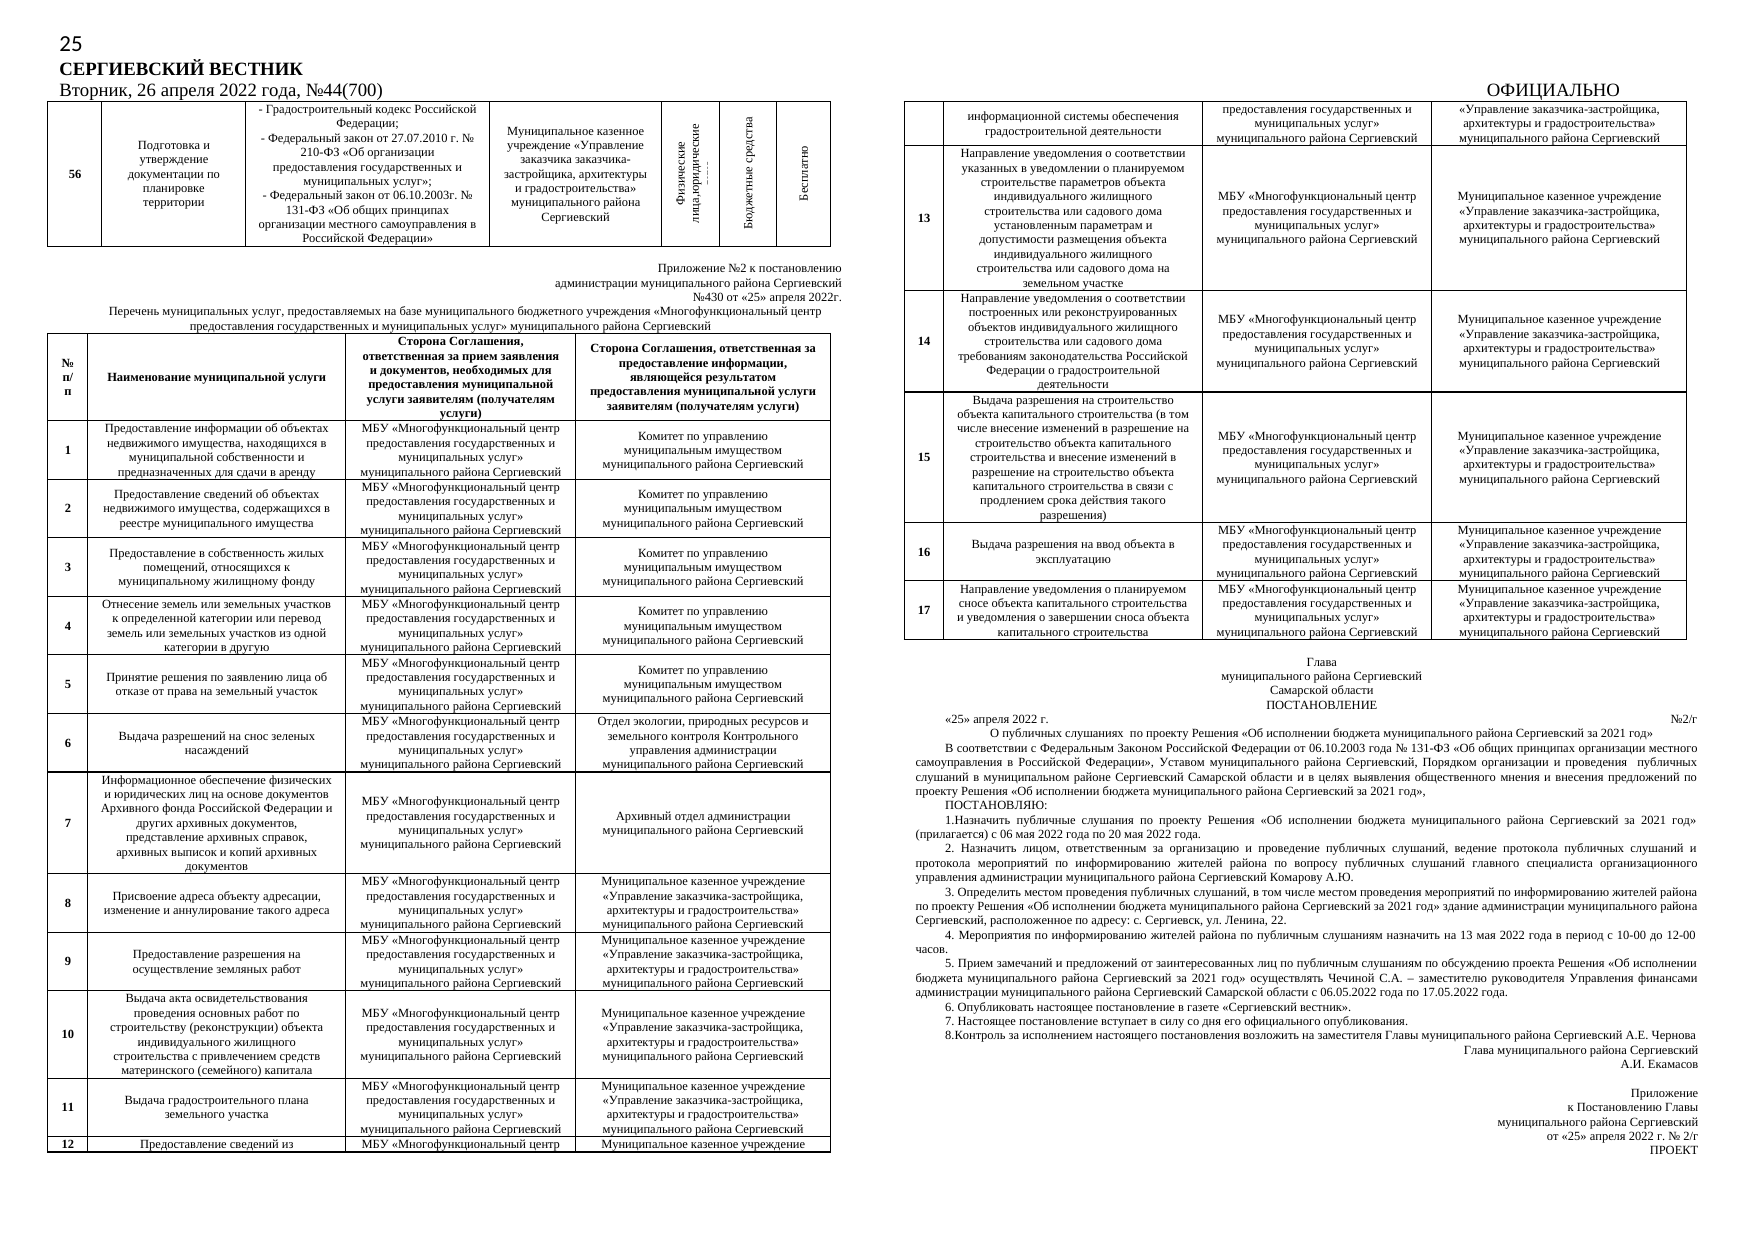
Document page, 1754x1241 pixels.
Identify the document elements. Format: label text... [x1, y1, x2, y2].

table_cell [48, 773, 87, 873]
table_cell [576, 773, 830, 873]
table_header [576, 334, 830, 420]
text «25» апреля 2022 г. №2/г [915, 712, 1698, 726]
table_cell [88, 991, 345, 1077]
text 3. Определить местом проведения публичных слушаний, в том числе местом проведения мероприятий по информированию жителей района по проекту Решения «Об исполнении бюджета муниципального района Сергиевский за 2021 год» здание администрации муниципального района Сергиевский, расположенное по адресу: с. Сергиевск, ул. Ленина, 22. [915, 884, 1698, 927]
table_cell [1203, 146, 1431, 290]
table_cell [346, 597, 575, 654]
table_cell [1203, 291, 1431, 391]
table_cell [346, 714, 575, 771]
text ПОСТАНОВЛЯЮ: [915, 798, 1698, 812]
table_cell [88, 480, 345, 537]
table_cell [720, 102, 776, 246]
text 6. Опубликовать настоящее постановление в газете «Сергиевский вестник». [915, 999, 1698, 1014]
text ПОСТАНОВЛЕНИЕ [915, 697, 1698, 712]
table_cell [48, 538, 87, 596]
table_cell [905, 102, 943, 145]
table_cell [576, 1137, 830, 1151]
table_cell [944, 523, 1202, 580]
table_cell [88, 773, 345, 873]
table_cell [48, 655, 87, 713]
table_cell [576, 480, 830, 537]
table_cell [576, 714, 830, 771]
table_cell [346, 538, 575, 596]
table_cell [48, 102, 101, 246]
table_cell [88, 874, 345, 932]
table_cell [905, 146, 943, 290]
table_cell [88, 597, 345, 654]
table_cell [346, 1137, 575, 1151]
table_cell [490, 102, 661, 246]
text Глава [915, 654, 1698, 669]
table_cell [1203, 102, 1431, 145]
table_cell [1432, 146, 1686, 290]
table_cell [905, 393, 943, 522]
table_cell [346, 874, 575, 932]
text О публичных слушаниях по проекту Решения «Об исполнении бюджета муниципального района Сергиевский за 2021 год» [915, 726, 1698, 741]
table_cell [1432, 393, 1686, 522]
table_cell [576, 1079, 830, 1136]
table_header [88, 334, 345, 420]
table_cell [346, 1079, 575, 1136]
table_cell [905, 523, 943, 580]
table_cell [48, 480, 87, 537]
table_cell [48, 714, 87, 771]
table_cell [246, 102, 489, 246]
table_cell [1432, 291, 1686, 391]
text Самарской области [915, 683, 1698, 697]
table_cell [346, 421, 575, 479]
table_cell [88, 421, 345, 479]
text от «25» апреля 2022 г. № 2/г [915, 1129, 1698, 1143]
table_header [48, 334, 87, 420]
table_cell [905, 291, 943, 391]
text 8.Контроль за исполнением настоящего постановления возложить на заместителя Главы муниципального района Сергиевский А.Е. Чернова [915, 1028, 1698, 1042]
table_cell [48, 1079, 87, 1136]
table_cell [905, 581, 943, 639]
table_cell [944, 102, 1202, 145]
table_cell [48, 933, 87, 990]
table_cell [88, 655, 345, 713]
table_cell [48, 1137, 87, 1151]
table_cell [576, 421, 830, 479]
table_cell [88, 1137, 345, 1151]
text 4. Мероприятия по информированию жителей района по публичным слушаниям назначить на 13 мая 2022 года в период с 10-00 до 12-00 часов. [915, 927, 1698, 956]
text 5. Прием замечаний и предложений от заинтересованных лиц по публичным слушаниям по обсуждению проекта Решения «Об исполнении бюджета муниципального района Сергиевский за 2021 год» осуществлять Чечиной С.А. – заместителю руководителя Управления финансами администрации муниципального района Сергиевский Самарской области с 06.05.2022 года по 17.05.2022 года. [915, 956, 1698, 999]
text 1.Назначить публичные слушания по проекту Решения «Об исполнении бюджета муниципального района Сергиевский за 2021 год» (прилагается) с 06 мая 2022 года по 20 мая 2022 года. [915, 812, 1698, 841]
text 7. Настоящее постановление вступает в силу со дня его официального опубликования. [915, 1014, 1698, 1028]
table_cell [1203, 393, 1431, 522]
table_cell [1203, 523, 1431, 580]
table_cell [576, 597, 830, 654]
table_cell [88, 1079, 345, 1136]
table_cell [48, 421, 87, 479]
text Приложение [915, 1086, 1698, 1100]
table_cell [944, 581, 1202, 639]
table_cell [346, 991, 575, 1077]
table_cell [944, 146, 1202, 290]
text Глава муниципального района Сергиевский [915, 1042, 1698, 1057]
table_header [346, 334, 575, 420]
text муниципального района Сергиевский [915, 1114, 1698, 1129]
text ПРОЕКТ [915, 1143, 1698, 1157]
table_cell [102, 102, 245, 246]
text администрации муниципального района Сергиевский [59, 275, 842, 290]
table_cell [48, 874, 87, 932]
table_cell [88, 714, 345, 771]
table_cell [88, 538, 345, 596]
text муниципального района Сергиевский [915, 669, 1698, 683]
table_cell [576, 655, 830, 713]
text В соответствии с Федеральным Законом Российской Федерации от 06.10.2003 года № 131-ФЗ «Об общих принципах организации местного самоуправления в Российской Федерации», Уставом муниципального района Сергиевский, Порядком организации и проведения публичных слушаний в муниципальном районе Сергиевский Самарской области и в целях выявления общественного мнения и внесения предложений по проекту Решения «Об исполнении бюджета муниципального района Сергиевский за 2021 год», [915, 741, 1698, 798]
text А.И. Екамасов [915, 1057, 1698, 1071]
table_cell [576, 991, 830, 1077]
text 2. Назначить лицом, ответственным за организацию и проведение публичных слушаний, ведение протокола публичных слушаний и протокола мероприятий по информированию жителей района по вопросу публичных слушаний главного специалиста организационного управления администрации муниципального района Сергиевский Комарову А.Ю. [915, 841, 1698, 884]
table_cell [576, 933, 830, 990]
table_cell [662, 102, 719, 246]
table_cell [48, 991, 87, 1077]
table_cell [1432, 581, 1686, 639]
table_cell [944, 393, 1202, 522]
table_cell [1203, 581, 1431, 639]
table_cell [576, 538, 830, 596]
text Перечень муниципальных услуг, предоставляемых на базе муниципального бюджетного учреждения «Многофункциональный центр предоставления государственных и муниципальных услуг» муниципального района Сергиевский [59, 304, 842, 333]
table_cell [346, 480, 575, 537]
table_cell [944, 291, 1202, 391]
text №430 от «25» апреля 2022г. [59, 290, 842, 304]
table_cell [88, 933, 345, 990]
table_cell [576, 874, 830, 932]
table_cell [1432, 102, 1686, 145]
text к Постановлению Главы [915, 1100, 1698, 1114]
text Приложение №2 к постановлению [59, 261, 842, 275]
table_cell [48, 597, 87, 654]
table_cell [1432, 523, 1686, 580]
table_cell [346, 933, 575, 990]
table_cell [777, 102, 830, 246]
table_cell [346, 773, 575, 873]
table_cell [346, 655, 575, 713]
